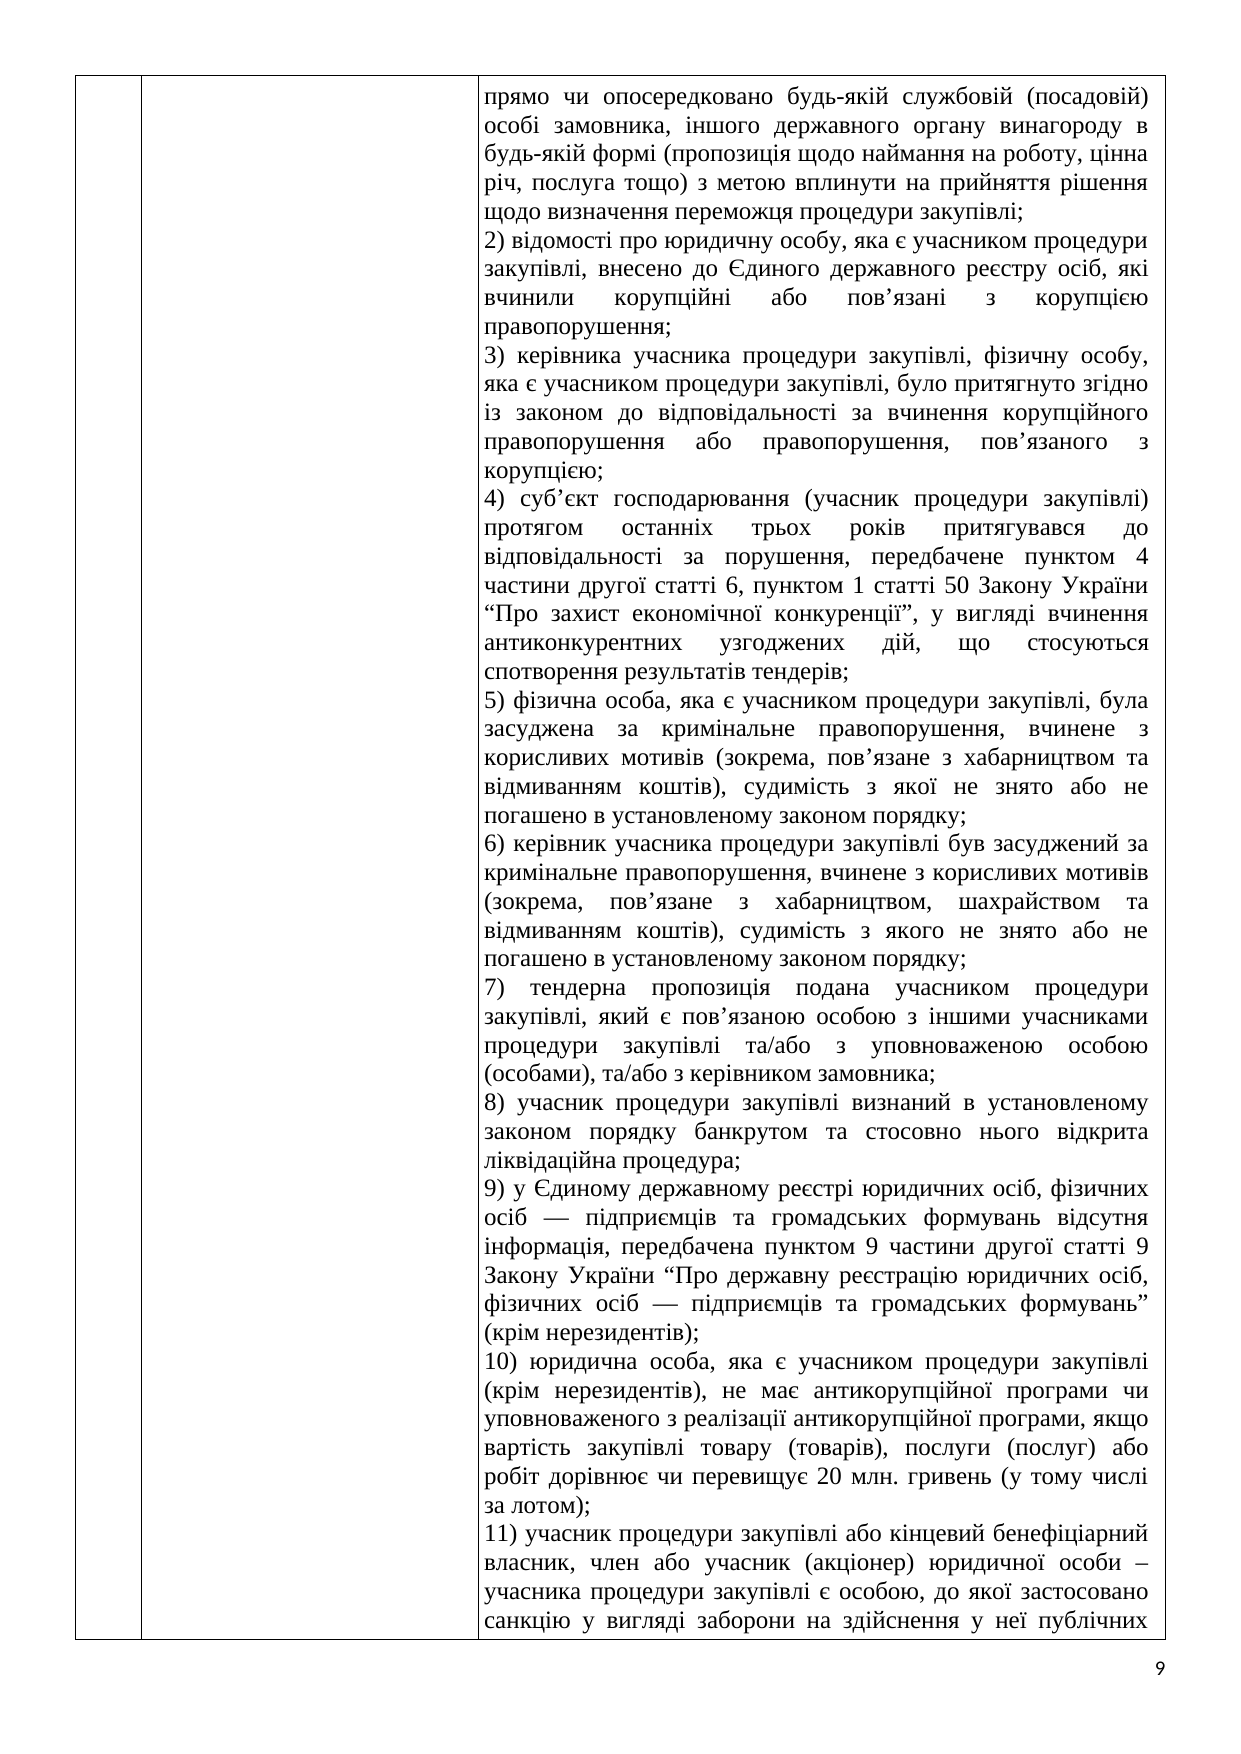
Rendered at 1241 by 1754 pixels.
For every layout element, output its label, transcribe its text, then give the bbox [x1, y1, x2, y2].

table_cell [479, 76, 1165, 1638]
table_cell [142, 76, 478, 1638]
table_cell 5 [76, 76, 141, 1638]
